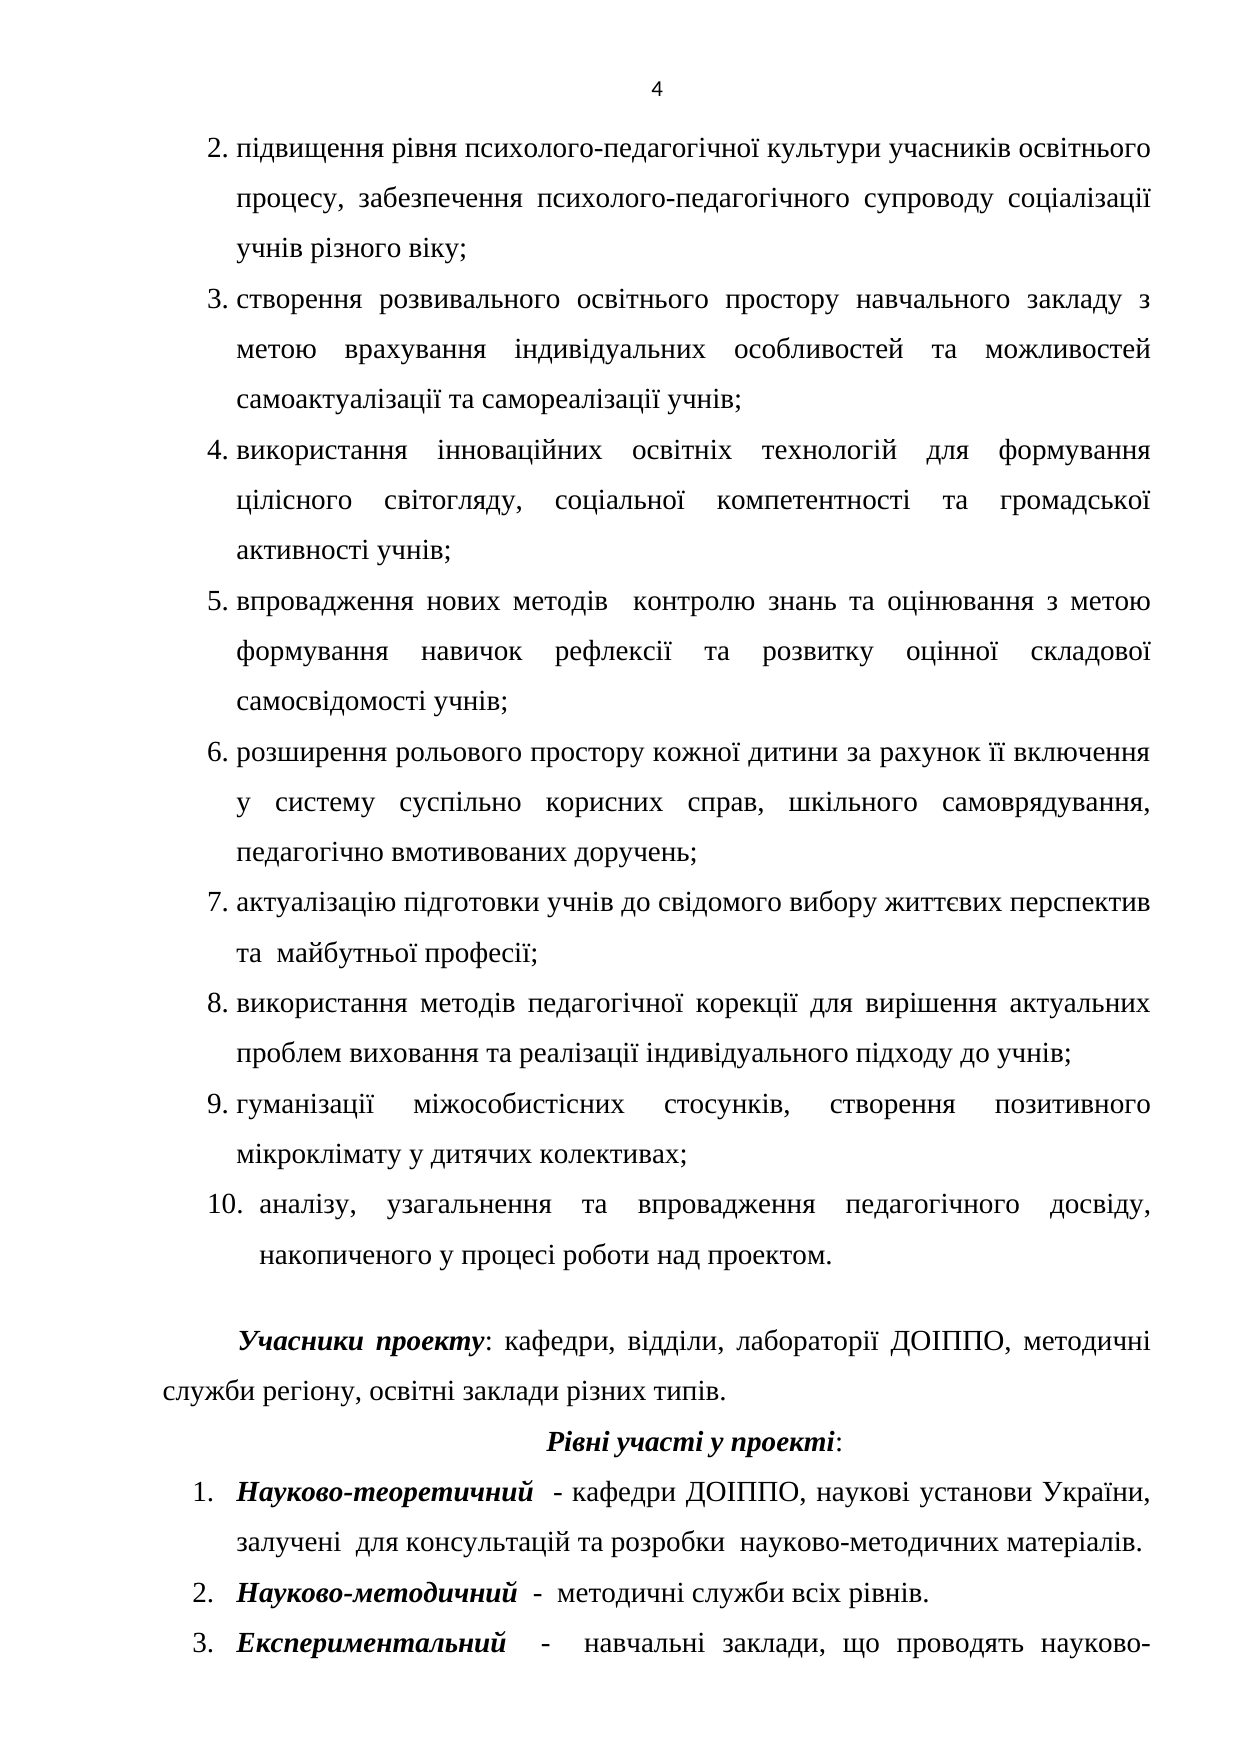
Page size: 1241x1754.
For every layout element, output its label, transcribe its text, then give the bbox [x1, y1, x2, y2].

list Науково-теоретичний - кафедри ДОІППО, наукові установи України, залучені для консультацій та розробки науково-методичних матеріалів. [192, 1474, 1152, 1558]
list гуманізації міжособистісних стосунків, створення позитивного мікроклімату у дитячих колективах; [207, 1086, 1152, 1170]
text Рівні участі у проекті: [162, 1424, 1152, 1457]
list Науково-методичний - методичні служби всіх рівнів. [192, 1575, 1152, 1608]
list розширення рольового простору кожної дитини за рахунок її включення у систему суспільно корисних справ, шкільного самоврядування, педагогічно вмотивованих доручень; [207, 734, 1152, 868]
list впровадження нових методів контролю знань та оцінювання з метою формування навичок рефлексії та розвитку оцінної складової самосвідомості учнів; [207, 583, 1152, 717]
list актуалізацію підготовки учнів до свідомого вибору життєвих перспектив та майбутньої професії; [207, 884, 1152, 968]
list аналізу, узагальнення та впровадження педагогічного досвіду, накопиченого у процесі роботи над проектом. [207, 1186, 1152, 1270]
list підвищення рівня психолого-педагогічної культури учасників освітнього процесу, забезпечення психолого-педагогічного супроводу соціалізації учнів різного віку; [207, 130, 1152, 264]
list використання методів педагогічної корекції для вирішення актуальних проблем виховання та реалізації індивідуального підходу до учнів; [207, 985, 1152, 1069]
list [192, 1625, 1152, 1658]
list створення розвивального освітнього простору навчального закладу з метою врахування індивідуальних особливостей та можливостей самоактуалізації та самореалізації учнів; [207, 281, 1152, 415]
text Учасники проекту: кафедри, відділи, лабораторії ДОІППО, методичні служби регіону, освітні заклади різних типів. [162, 1323, 1152, 1407]
list використання інноваційних освітніх технологій для формування цілісного світогляду, соціальної компетентності та громадської активності учнів; [207, 432, 1152, 566]
